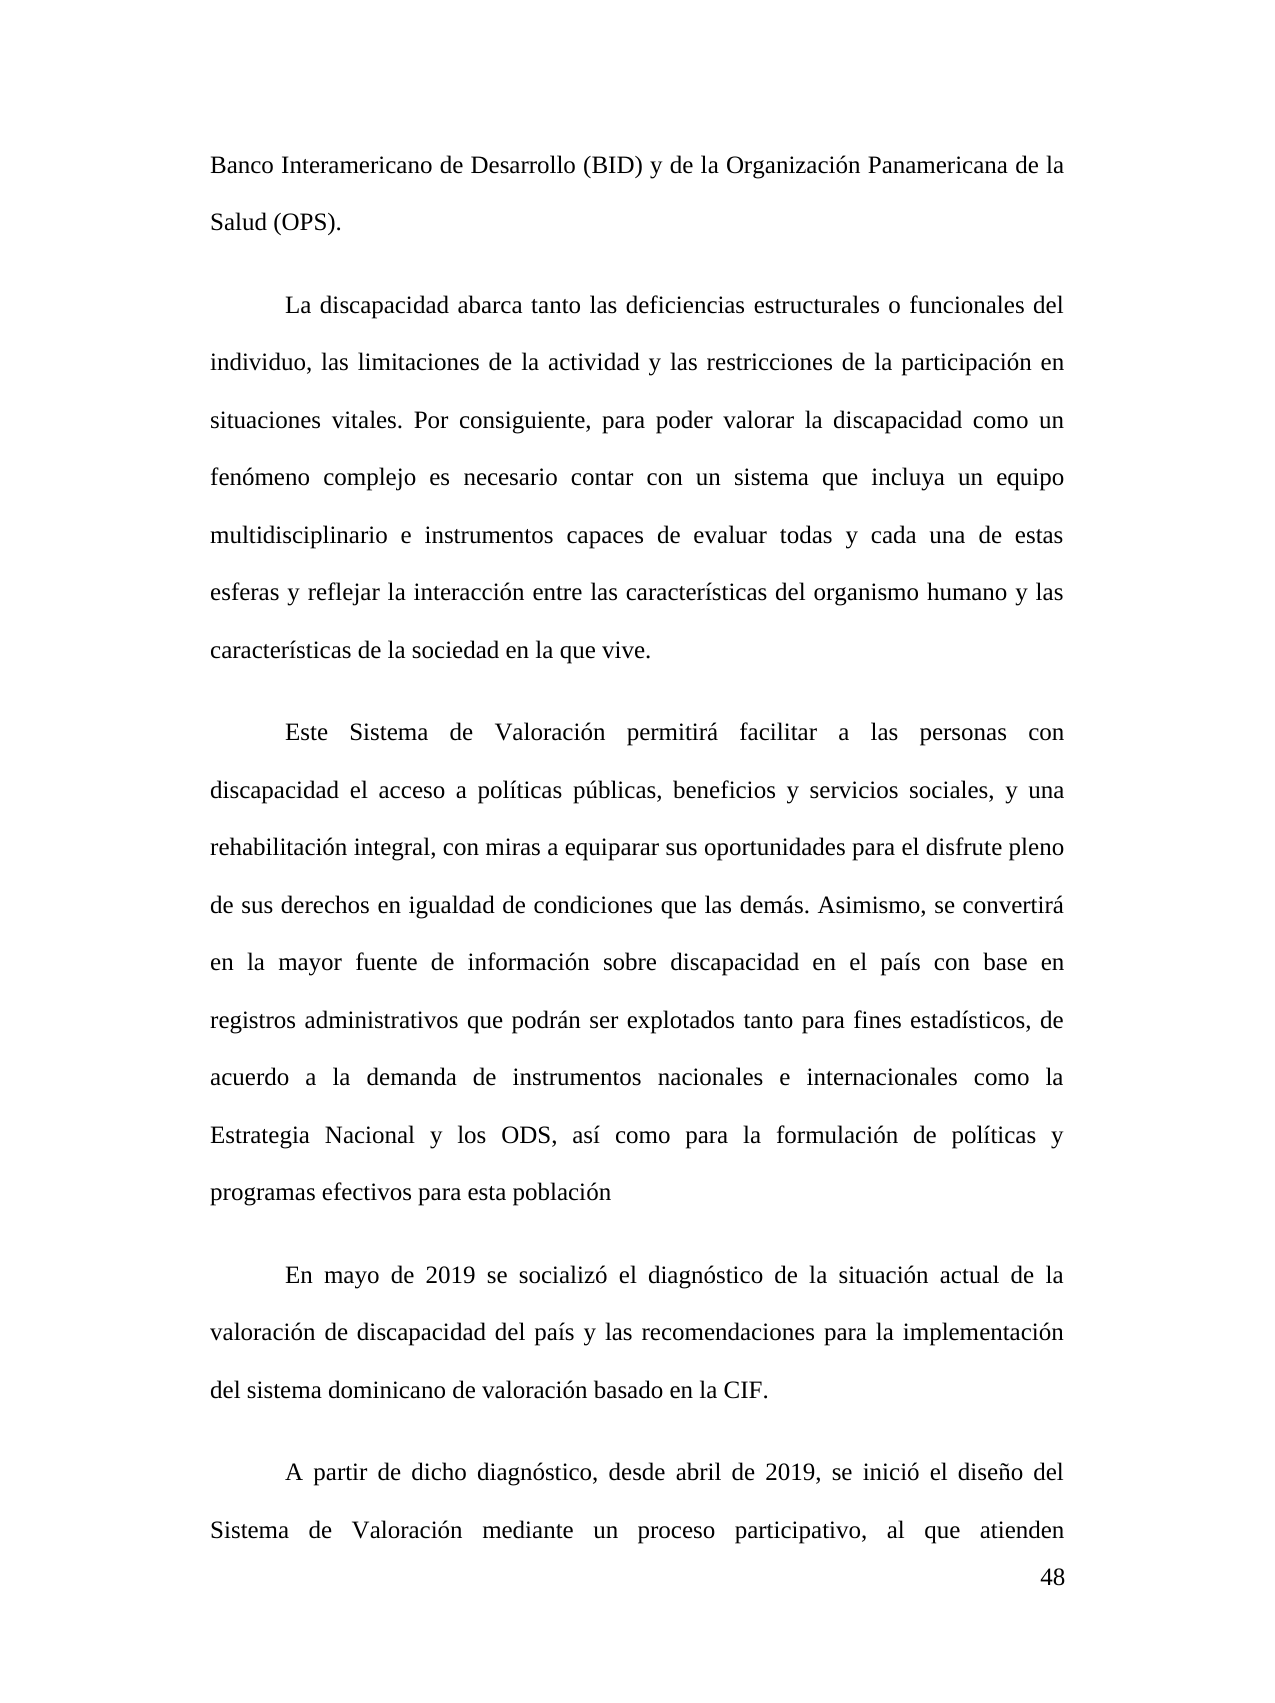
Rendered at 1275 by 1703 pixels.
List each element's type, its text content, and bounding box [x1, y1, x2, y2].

text Este Sistema de Valoración permitirá facilitar a las personas con discapacidad el acceso a políticas públicas, beneficios y servicios sociales, y una rehabilitación integral, con miras a equiparar sus oportunidades para el disfrute pleno de sus derechos en igualdad de condiciones que las demás. Asimismo, se convertirá en la mayor fuente de información sobre discapacidad en el país con base en registros administrativos que podrán ser explotados tanto para fines estadísticos, de acuerdo a la demanda de instrumentos nacionales e internacionales como la Estrategia Nacional y los ODS, así como para la formulación de políticas y programas efectivos para esta población [210, 717, 1065, 1206]
text En mayo de 2019 se socializó el diagnóstico de la situación actual de la valoración de discapacidad del país y las recomendaciones para la implementación del sistema dominicano de valoración basado en la CIF. [210, 1260, 1065, 1404]
text La discapacidad abarca tanto las deficiencias estructurales o funcionales del individuo, las limitaciones de la actividad y las restricciones de la participación en situaciones vitales. Por consiguiente, para poder valorar la discapacidad como un fenómeno complejo es necesario contar con un sistema que incluya un equipo multidisciplinario e instrumentos capaces de evaluar todas y cada una de estas esferas y reflejar la interacción entre las características del organismo humano y las características de la sociedad en la que vive. [210, 290, 1065, 664]
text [210, 1457, 1065, 1544]
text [210, 150, 1065, 236]
